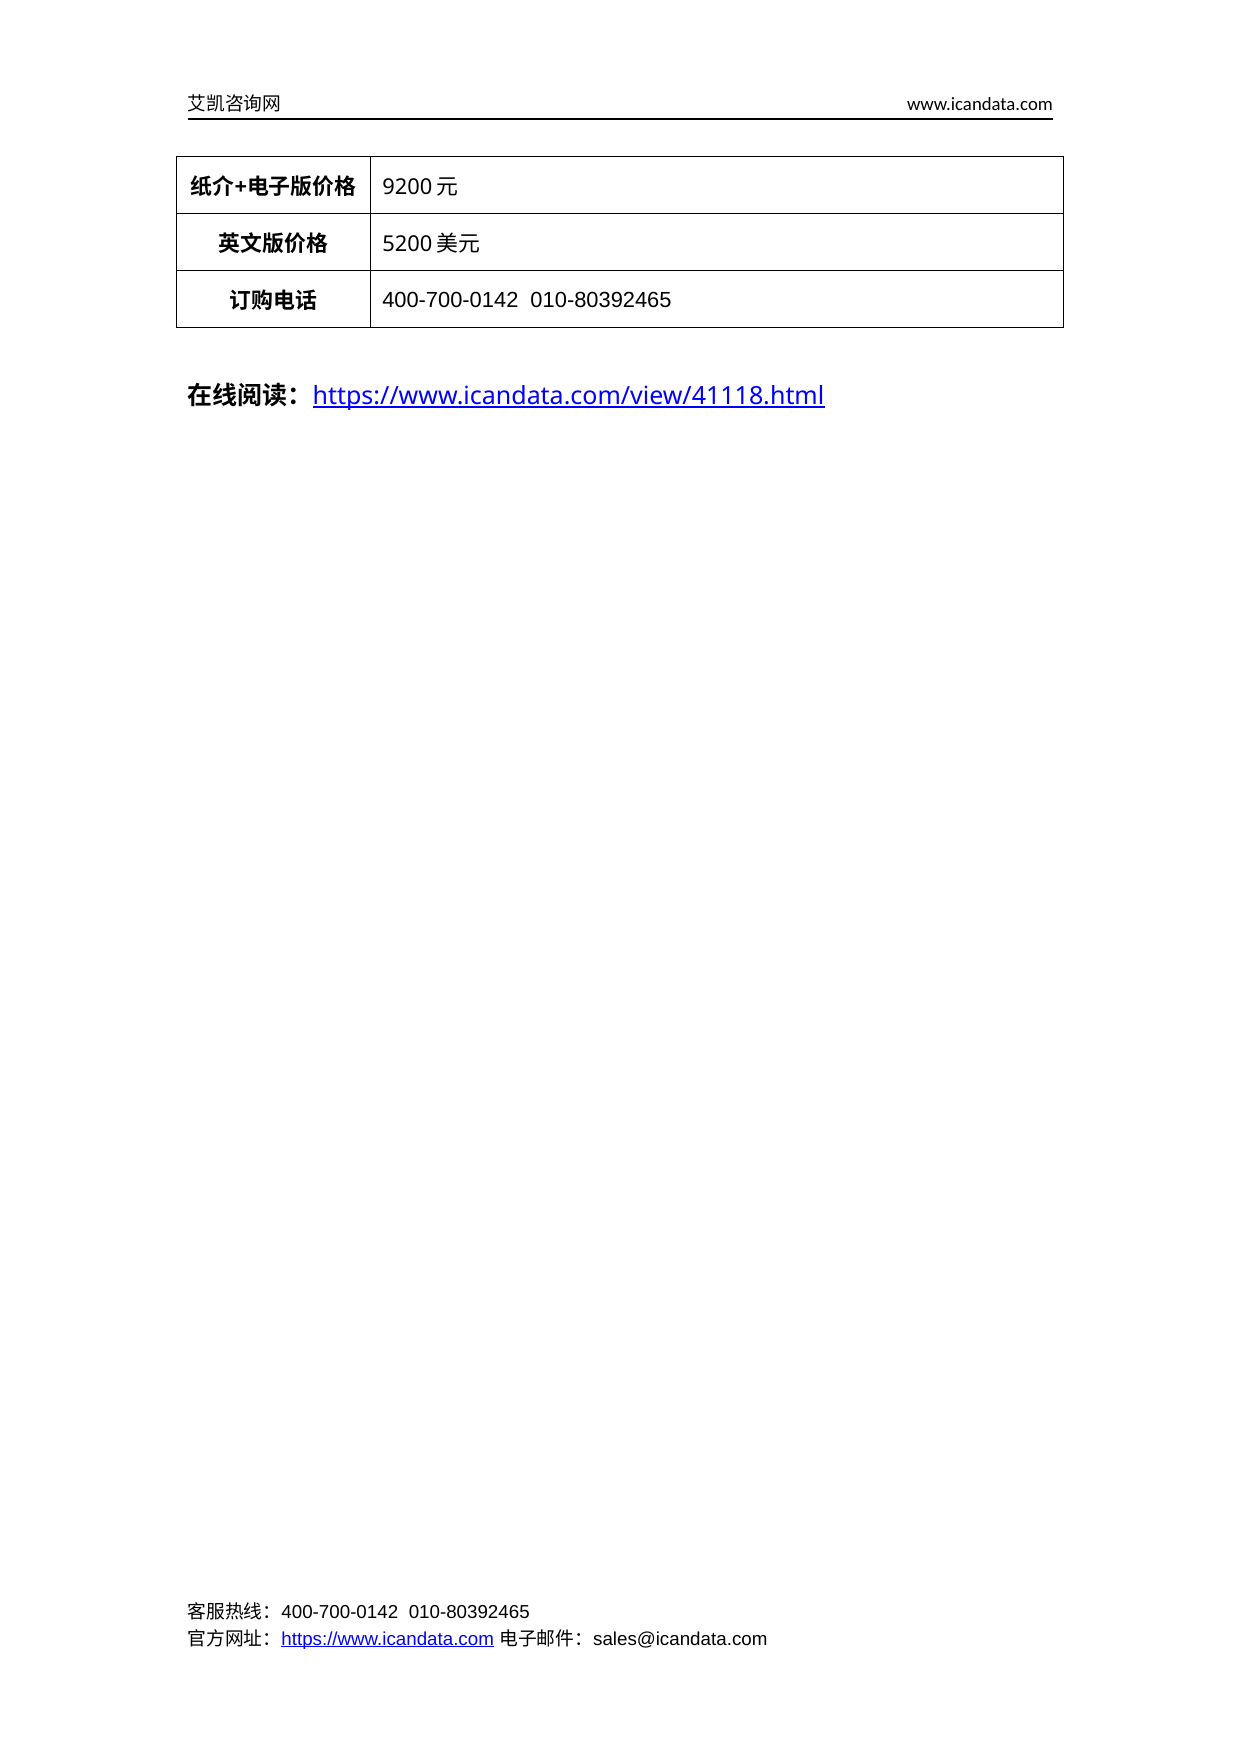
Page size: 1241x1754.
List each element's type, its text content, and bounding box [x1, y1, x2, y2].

table_cell 400-700-0142 010-80392465 [371, 271, 1063, 327]
table_cell 纸介+电子版价格 [177, 157, 370, 213]
table_cell 9200元 [371, 157, 1063, 213]
table_cell 订购电话 [177, 271, 370, 327]
table_cell 英文版价格 [177, 214, 370, 270]
table_cell 5200美元 [371, 214, 1063, 270]
text 在线阅读：https://www.icandata.com/view/41118.html [187, 361, 1053, 426]
